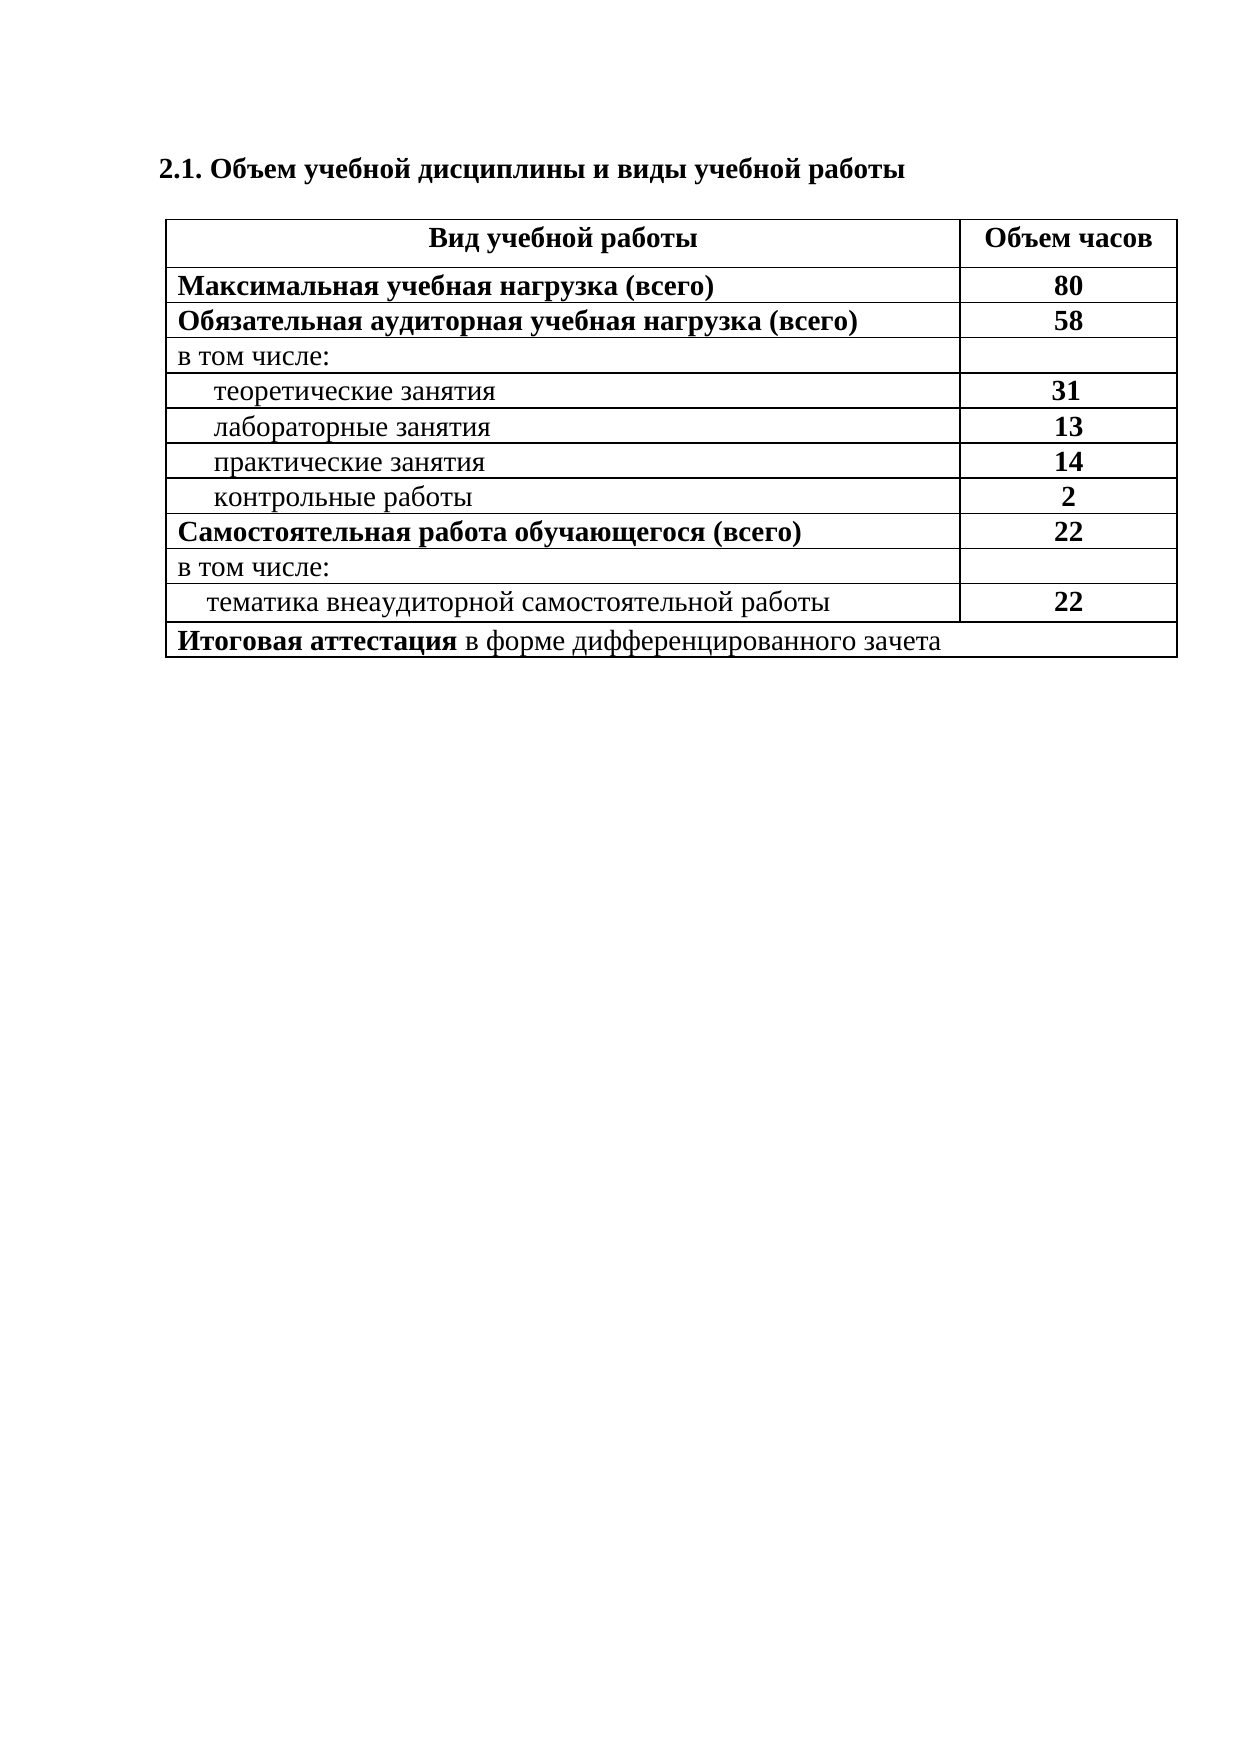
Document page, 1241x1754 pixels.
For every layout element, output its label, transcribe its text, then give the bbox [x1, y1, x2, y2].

table_cell практические занятия [167, 444, 959, 477]
table_cell Самостоятельная работа обучающегося (всего) [167, 514, 959, 547]
table_cell 22 [961, 584, 1176, 621]
text 2.1. Объем учебной дисциплины и виды учебной работы [158, 152, 1152, 185]
table_cell теоретические занятия [167, 374, 959, 407]
table_cell лабораторные занятия [167, 409, 959, 442]
table_header Вид учебной работы [167, 220, 959, 267]
table_cell тематика внеаудиторной самостоятельной работы [167, 584, 959, 621]
table_cell 58 [961, 303, 1176, 337]
table_cell 31 [961, 374, 1176, 407]
table_header Объем часов [961, 220, 1176, 267]
table_cell [961, 549, 1176, 583]
table_cell Итоговая аттестация в форме дифференцированного зачета [167, 623, 1176, 656]
table_cell контрольные работы [167, 479, 959, 512]
table_cell Максимальная учебная нагрузка (всего) [167, 268, 959, 302]
table_cell 14 [961, 444, 1176, 477]
table_cell 13 [961, 409, 1176, 442]
table_cell 2 [961, 479, 1176, 512]
table_cell в том числе: [167, 549, 959, 583]
table_cell в том числе: [167, 338, 959, 372]
table_cell [961, 338, 1176, 372]
table_cell 80 [961, 268, 1176, 302]
table_cell Обязательная аудиторная учебная нагрузка (всего) [167, 303, 959, 337]
table_cell 22 [961, 514, 1176, 547]
